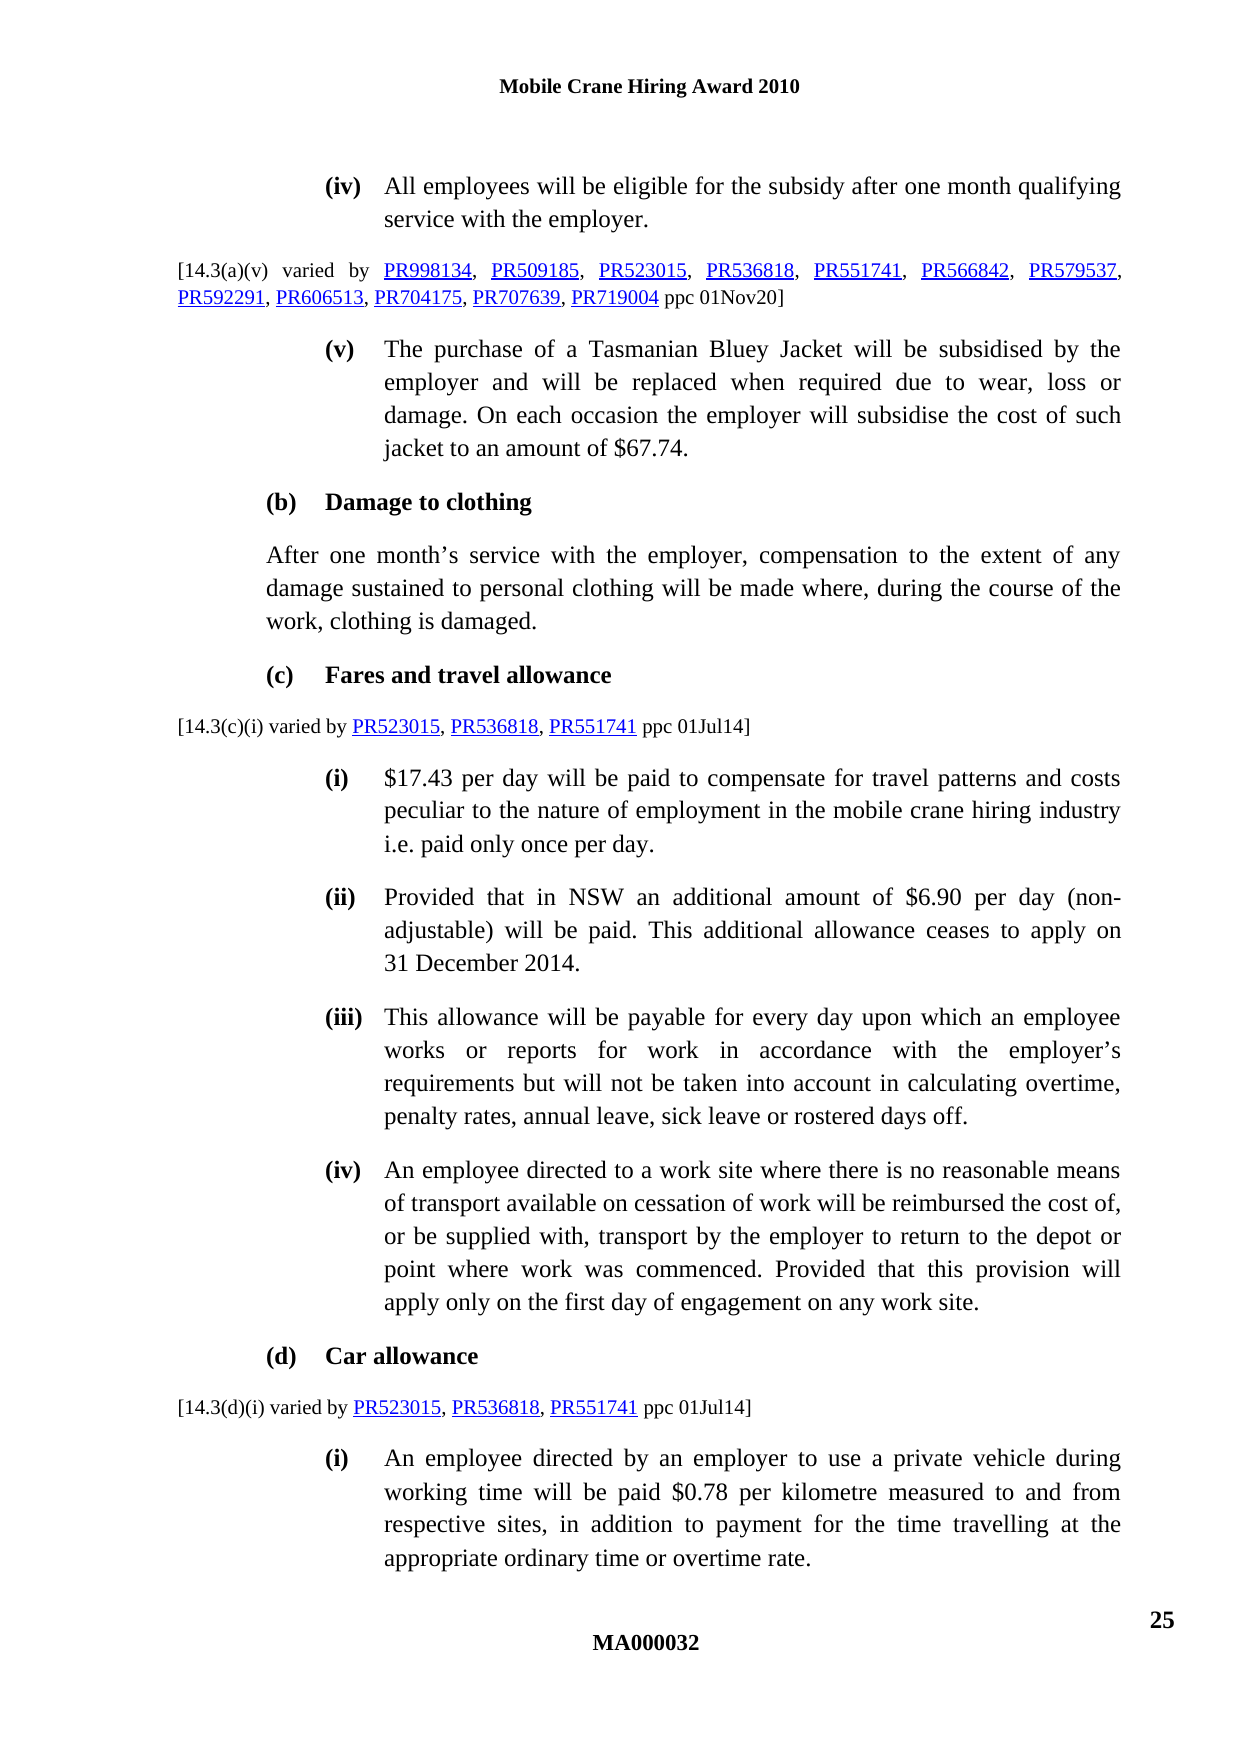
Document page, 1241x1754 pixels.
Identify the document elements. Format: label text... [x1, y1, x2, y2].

text Car allowance [266, 1341, 1122, 1370]
text All employees will be eligible for the subsidy after one month qualifying service with the employer. [325, 171, 1122, 232]
text [14.3(a)(v) varied by PR998134, PR509185, PR523015, PR536818, PR551741, PR566842, PR579537, PR592291, PR606513, PR704175, PR707639, PR719004 ppc 01Nov20] [177, 258, 1122, 309]
text An employee directed to a work site where there is no reasonable means of transport available on cessation of work will be reimbursed the cost of, or be supplied with, transport by the employer to return to the depot or point where work was commenced. Provided that this provision will apply only on the first day of engagement on any work site. [325, 1155, 1122, 1316]
text After one month’s service with the employer, compensation to the extent of any damage sustained to personal clothing will be made where, during the course of the work, clothing is damaged. [266, 540, 1122, 635]
text $17.43 per day will be paid to compensate for travel patterns and costs peculiar to the nature of employment in the mobile crane hiring industry i.e. paid only once per day. [325, 763, 1122, 857]
text [14.3(d)(i) varied by PR523015, PR536818, PR551741 ppc 01Jul14] [177, 1395, 1122, 1419]
text Provided that in NSW an additional amount of $6.90 per day (non-adjustable) will be paid. This additional allowance ceases to apply on 31 December 2014. [325, 882, 1122, 977]
text [14.3(c)(i) varied by PR523015, PR536818, PR551741 ppc 01Jul14] [177, 714, 1122, 738]
text This allowance will be payable for every day upon which an employee works or reports for work in accordance with the employer’s requirements but will not be taken into account in calculating overtime, penalty rates, annual leave, sick leave or rostered days off. [325, 1002, 1122, 1130]
text An employee directed by an employer to use a private vehicle during working time will be paid $0.78 per kilometre measured to and from respective sites, in addition to payment for the time travelling at the appropriate ordinary time or overtime rate. [325, 1443, 1122, 1571]
text The purchase of a Tasmanian Bluey Jacket will be subsidised by the employer and will be replaced when required due to wear, loss or damage. On each occasion the employer will subsidise the cost of such jacket to an amount of $67.74. [325, 334, 1122, 461]
text Damage to clothing [266, 487, 1122, 515]
text Fares and travel allowance [266, 660, 1122, 689]
